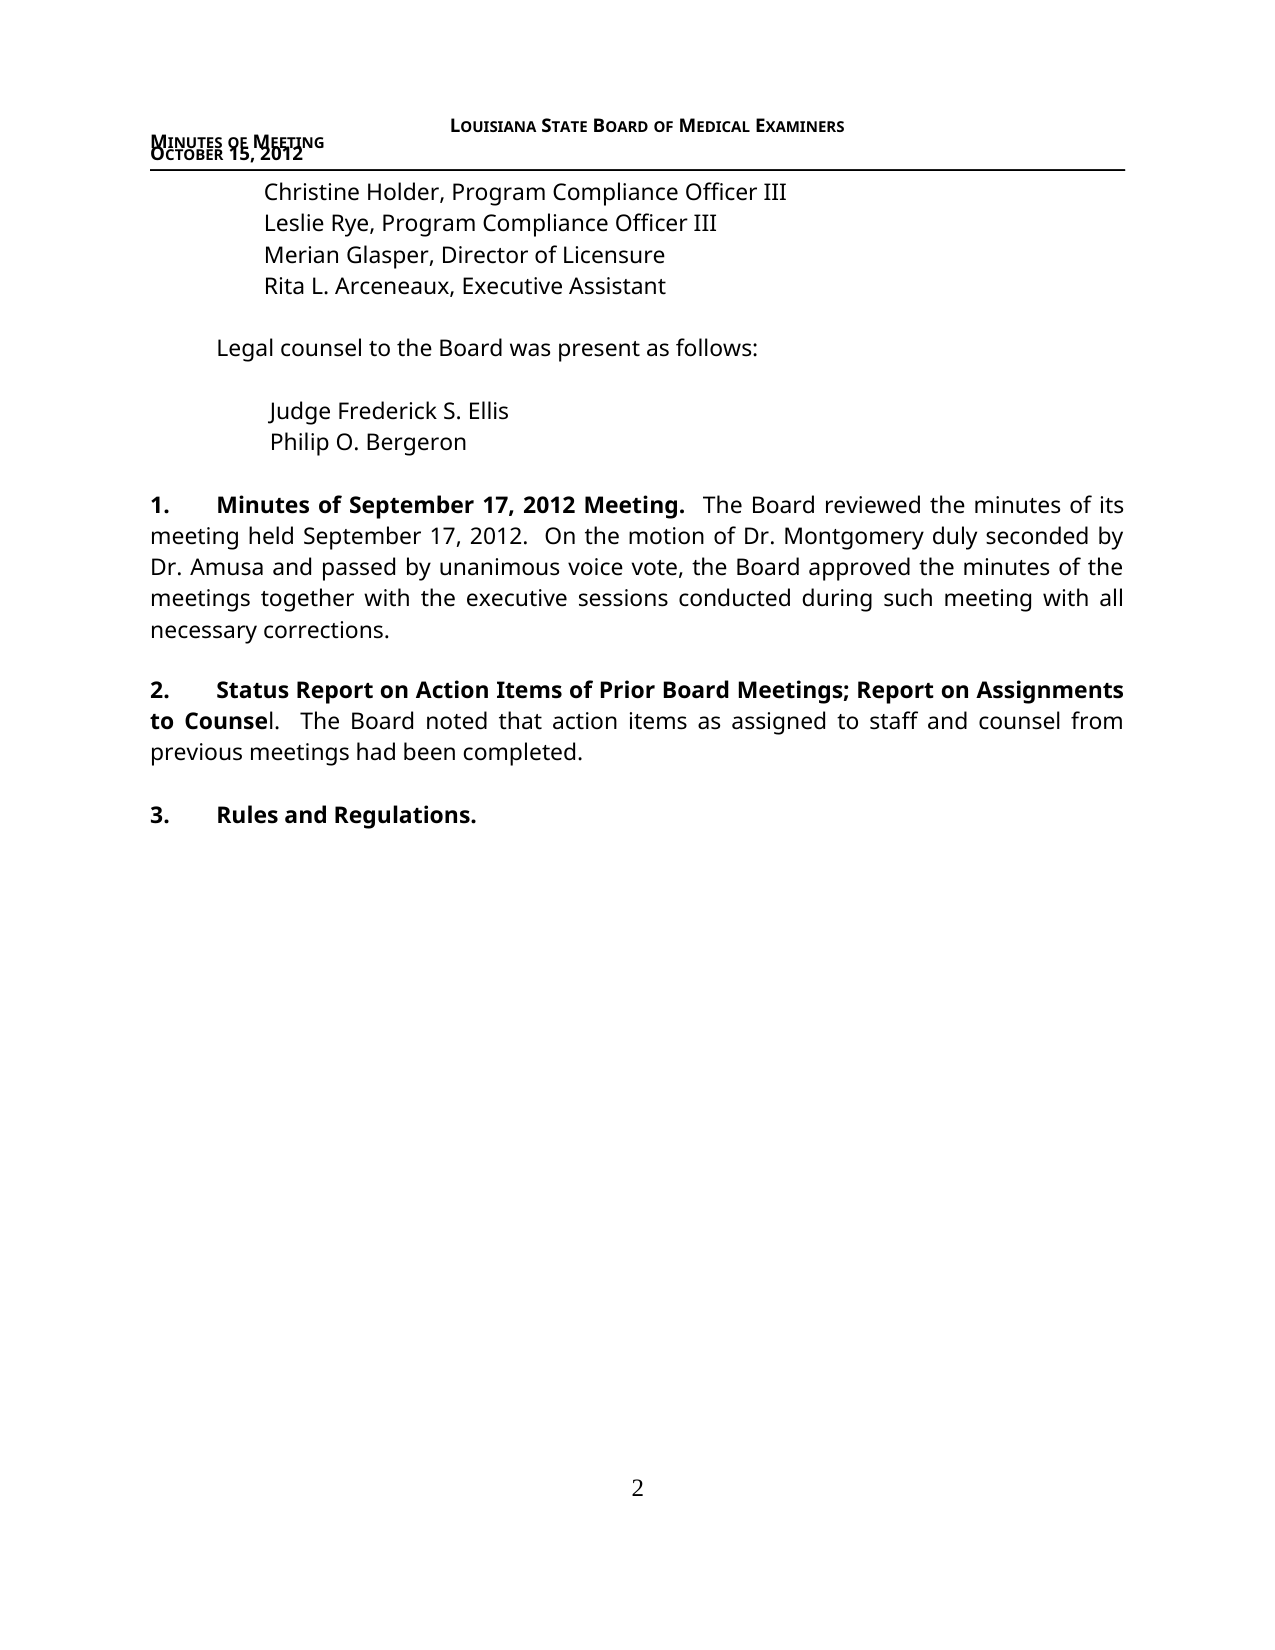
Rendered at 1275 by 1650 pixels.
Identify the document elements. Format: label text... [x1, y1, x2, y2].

text Rita L. Arceneaux, Executive Assistant [264, 270, 1125, 301]
text Merian Glasper, Director of Licensure [264, 239, 1125, 270]
text Leslie Rye, Program Compliance Officer III [264, 207, 1125, 239]
text Judge Frederick S. Ellis [150, 395, 1125, 426]
text Legal counsel to the Board was present as follows: [150, 332, 1125, 364]
text 2. Status Report on Action Items of Prior Board Meetings; Report on Assignments to Counsel. The Board noted that action items as assigned to staff and counsel from previous meetings had been completed. [150, 674, 1125, 767]
text Philip O. Bergeron [150, 426, 1125, 457]
text 3. Rules and Regulations. [150, 799, 1125, 830]
text 1. Minutes of September 17, 2012 Meeting. The Board reviewed the minutes of its meeting held September 17, 2012. On the motion of Dr. Montgomery duly seconded by Dr. Amusa and passed by unanimous voice vote, the Board approved the minutes of the meetings together with the executive sessions conducted during such meeting with all necessary corrections. [150, 489, 1125, 645]
text Christine Holder, Program Compliance Officer III [264, 176, 1125, 207]
